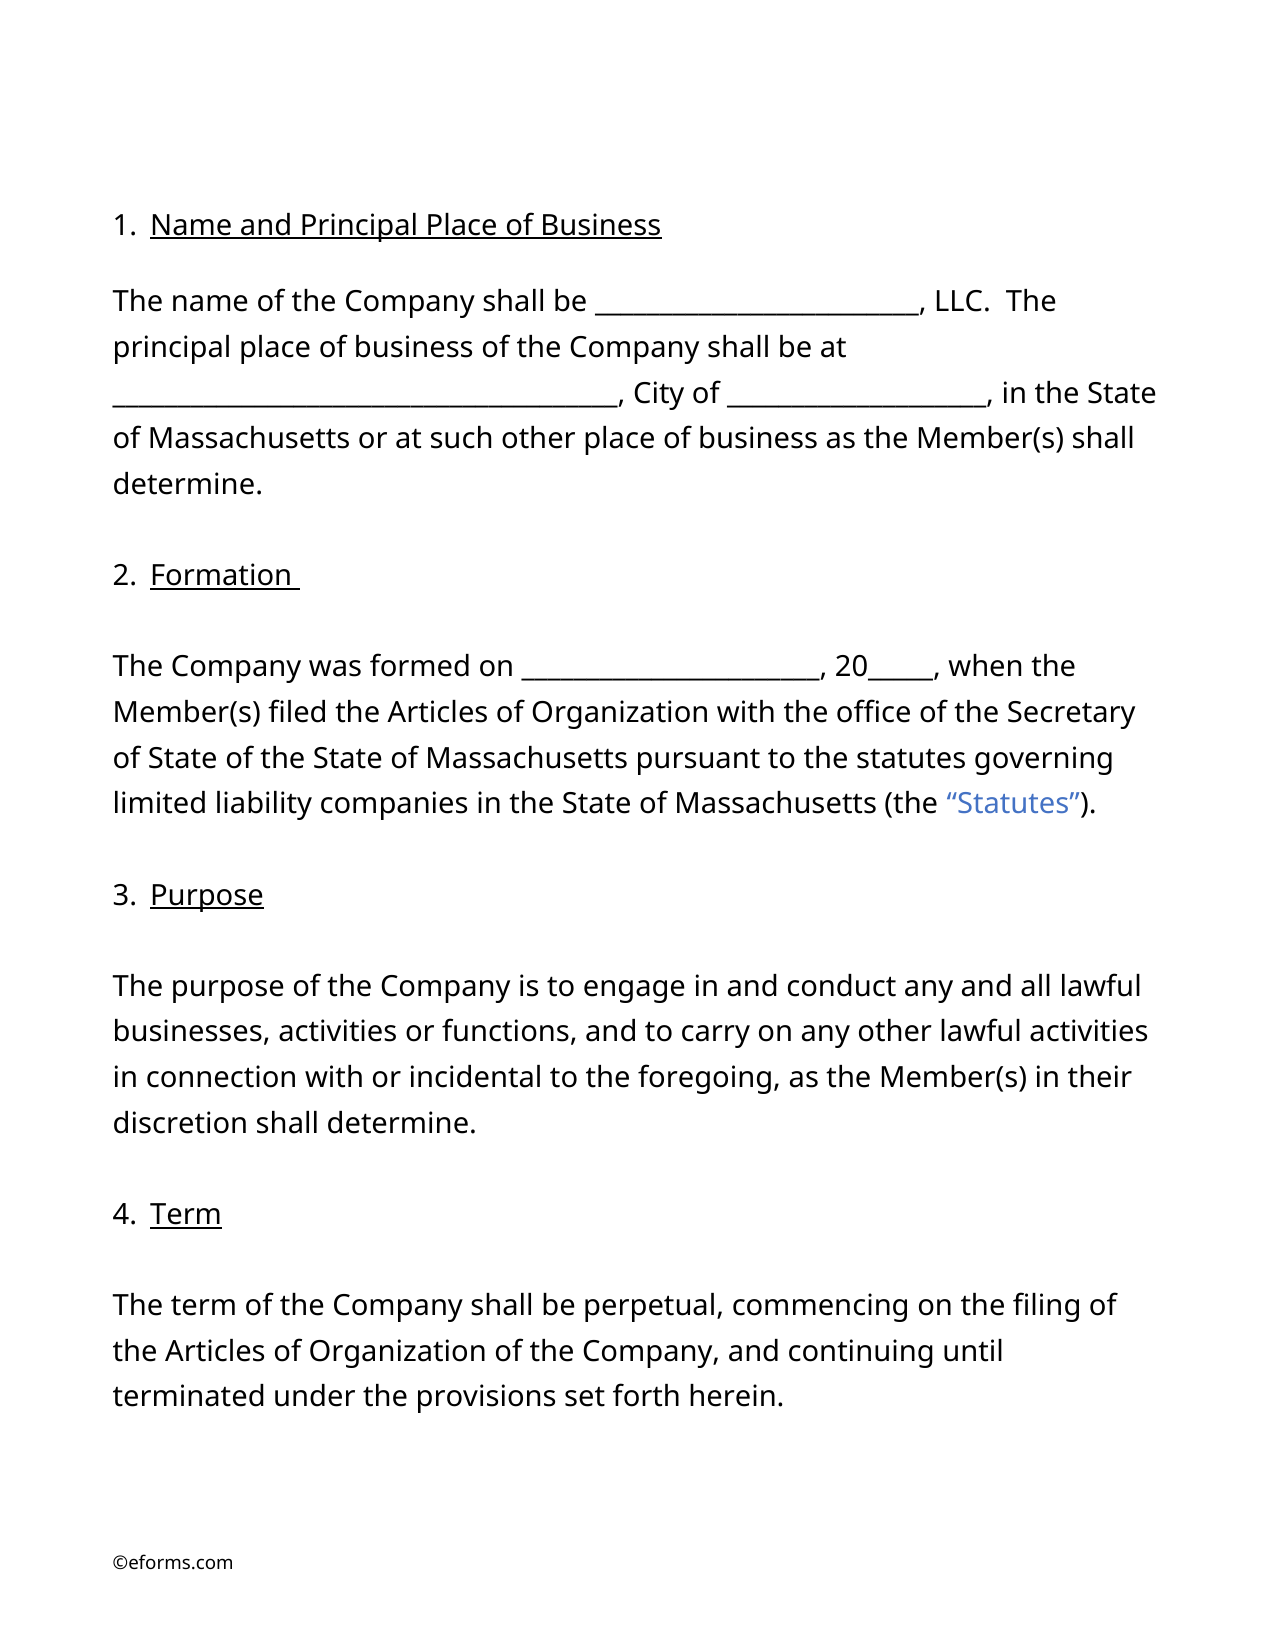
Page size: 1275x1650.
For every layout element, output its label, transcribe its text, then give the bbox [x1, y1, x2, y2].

text The Company was formed on _______________________, 20_____, when the Member(s) filed the Articles of Organization with the office of the Secretary of State of the State of Massachusetts pursuant to the statutes governing limited liability companies in the State of Massachusetts (the “Statutes”). [112, 646, 1162, 822]
text The term of the Company shall be perpetual, commencing on the filing of the Articles of Organization of the Company, and continuing until terminated under the provisions set forth herein. [112, 1284, 1162, 1415]
list Name and Principal Place of Business [112, 204, 1162, 276]
text The name of the Company shall be _________________________, LLC. The principal place of business of the Company shall be at _______________________________________, City of ____________________, in the State of Massachusetts or at such other place of business as the Member(s) shall determine. [112, 281, 1162, 503]
list Term [112, 1193, 1162, 1233]
text The purpose of the Company is to engage in and conduct any and all lawful businesses, activities or functions, and to carry on any other lawful activities in connection with or incidental to the foregoing, as the Member(s) in their discretion shall determine. [112, 965, 1162, 1142]
list Formation [112, 554, 1162, 594]
list Purpose [112, 874, 1162, 913]
